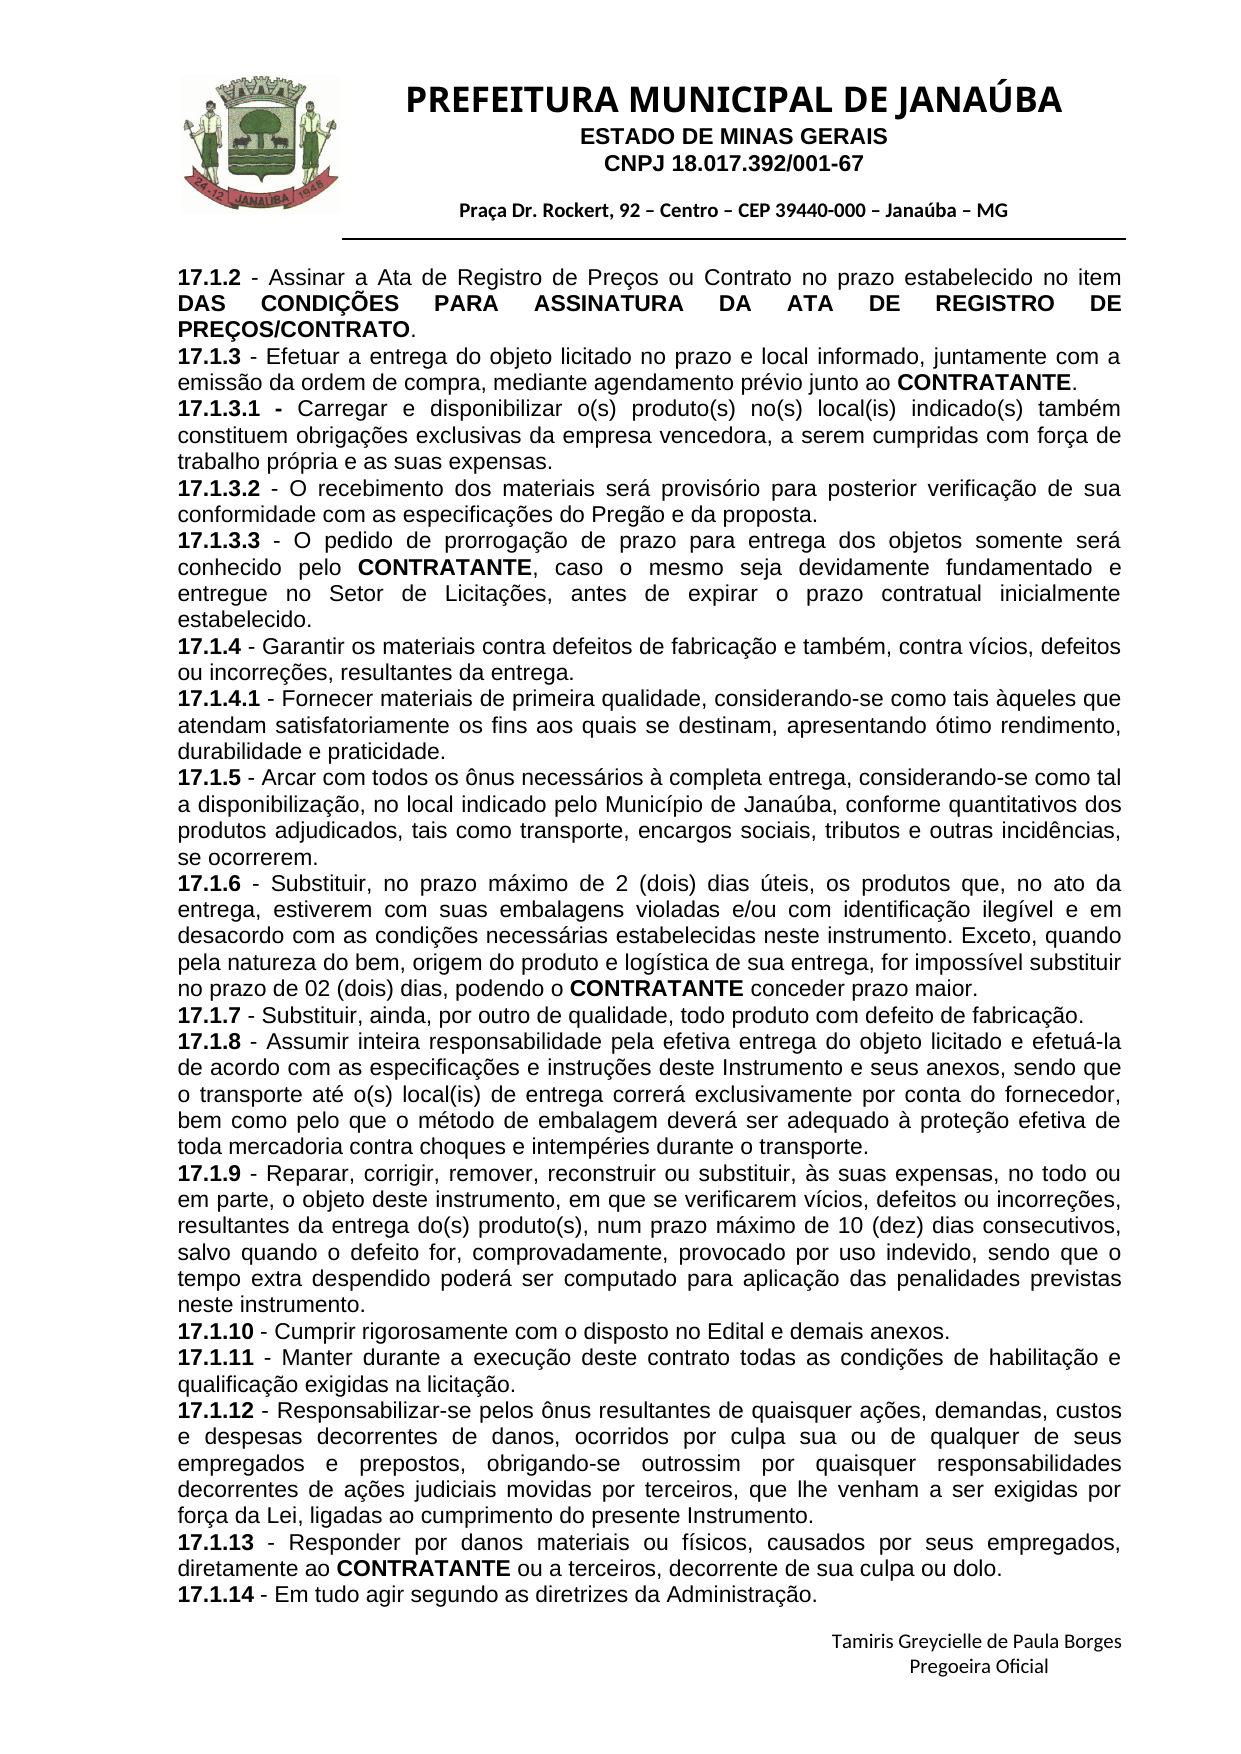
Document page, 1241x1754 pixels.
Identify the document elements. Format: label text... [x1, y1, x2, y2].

text 17.1.14 - Em tudo agir segundo as diretrizes da Administração. [177, 1581, 1122, 1608]
text 17.1.4 - Garantir os materiais contra defeitos de fabricação e também, contra vícios, defeitos ou incorreções, resultantes da entrega. [177, 633, 1122, 685]
text 17.1.3 - Efetuar a entrega do objeto licitado no prazo e local informado, juntamente com a emissão da ordem de compra, mediante agendamento prévio junto ao CONTRATANTE. [177, 343, 1122, 395]
text 17.1.6 - Substituir, no prazo máximo de 2 (dois) dias úteis, os produtos que, no ato da entrega, estiverem com suas embalagens violadas e/ou com identificação ilegível e em desacordo com as condições necessárias estabelecidas neste instrumento. Exceto, quando pela natureza do bem, origem do produto e logística de sua entrega, for impossível substituir no prazo de 02 (dois) dias, podendo o CONTRATANTE conceder prazo maior. [177, 870, 1122, 1002]
picture [180, 75, 341, 214]
text 17.1.5 - Arcar com todos os ônus necessários à completa entrega, considerando-se como tal a disponibilização, no local indicado pelo Município de Janaúba, conforme quantitativos dos produtos adjudicados, tais como transporte, encargos sociais, tributos e outras incidências, se ocorrerem. [177, 764, 1122, 870]
text 17.1.3.2 - O recebimento dos materiais será provisório para posterior verificação de sua conformidade com as especificações do Pregão e da proposta. [177, 474, 1122, 527]
text 17.1.7 - Substituir, ainda, por outro de qualidade, todo produto com defeito de fabricação. [177, 1002, 1122, 1028]
text 17.1.13 - Responder por danos materiais ou físicos, causados por seus empregados, diretamente ao CONTRATANTE ou a terceiros, decorrente de sua culpa ou dolo. [177, 1529, 1122, 1581]
text 17.1.3.3 - O pedido de prorrogação de prazo para entrega dos objetos somente será conhecido pelo CONTRATANTE, caso o mesmo seja devidamente fundamentado e entregue no Setor de Licitações, antes de expirar o prazo contratual inicialmente estabelecido. [177, 527, 1122, 633]
text 17.1.2 - Assinar a Ata de Registro de Preços ou Contrato no prazo estabelecido no item DAS CONDIÇÕES PARA ASSINATURA DA ATA DE REGISTRO DE PREÇOS/CONTRATO. [177, 264, 1122, 343]
text 17.1.9 - Reparar, corrigir, remover, reconstruir ou substituir, às suas expensas, no todo ou em parte, o objeto deste instrumento, em que se verificarem vícios, defeitos ou incorreções, resultantes da entrega do(s) produto(s), num prazo máximo de 10 (dez) dias consecutivos, salvo quando o defeito for, comprovadamente, provocado por uso indevido, sendo que o tempo extra despendido poderá ser computado para aplicação das penalidades previstas neste instrumento. [177, 1160, 1122, 1318]
text 17.1.11 - Manter durante a execução deste contrato todas as condições de habilitação e qualificação exigidas na licitação. [177, 1344, 1122, 1397]
text 17.1.3.1 - Carregar e disponibilizar o(s) produto(s) no(s) local(is) indicado(s) também constituem obrigações exclusivas da empresa vencedora, a serem cumpridas com força de trabalho própria e as suas expensas. [177, 395, 1122, 474]
text 17.1.4.1 - Fornecer materiais de primeira qualidade, considerando-se como tais àqueles que atendam satisfatoriamente os fins aos quais se destinam, apresentando ótimo rendimento, durabilidade e praticidade. [177, 685, 1122, 764]
text 17.1.12 - Responsabilizar-se pelos ônus resultantes de quaisquer ações, demandas, custos e despesas decorrentes de danos, ocorridos por culpa sua ou de qualquer de seus empregados e prepostos, obrigando-se outrossim por quaisquer responsabilidades decorrentes de ações judiciais movidas por terceiros, que lhe venham a ser exigidas por força da Lei, ligadas ao cumprimento do presente Instrumento. [177, 1397, 1122, 1529]
text 17.1.8 - Assumir inteira responsabilidade pela efetiva entrega do objeto licitado e efetuá-la de acordo com as especificações e instruções deste Instrumento e seus anexos, sendo que o transporte até o(s) local(is) de entrega correrá exclusivamente por conta do fornecedor, bem como pelo que o método de embalagem deverá ser adequado à proteção efetiva de toda mercadoria contra choques e intempéries durante o transporte. [177, 1028, 1122, 1160]
text 17.1.10 - Cumprir rigorosamente com o disposto no Edital e demais anexos. [177, 1318, 1122, 1344]
